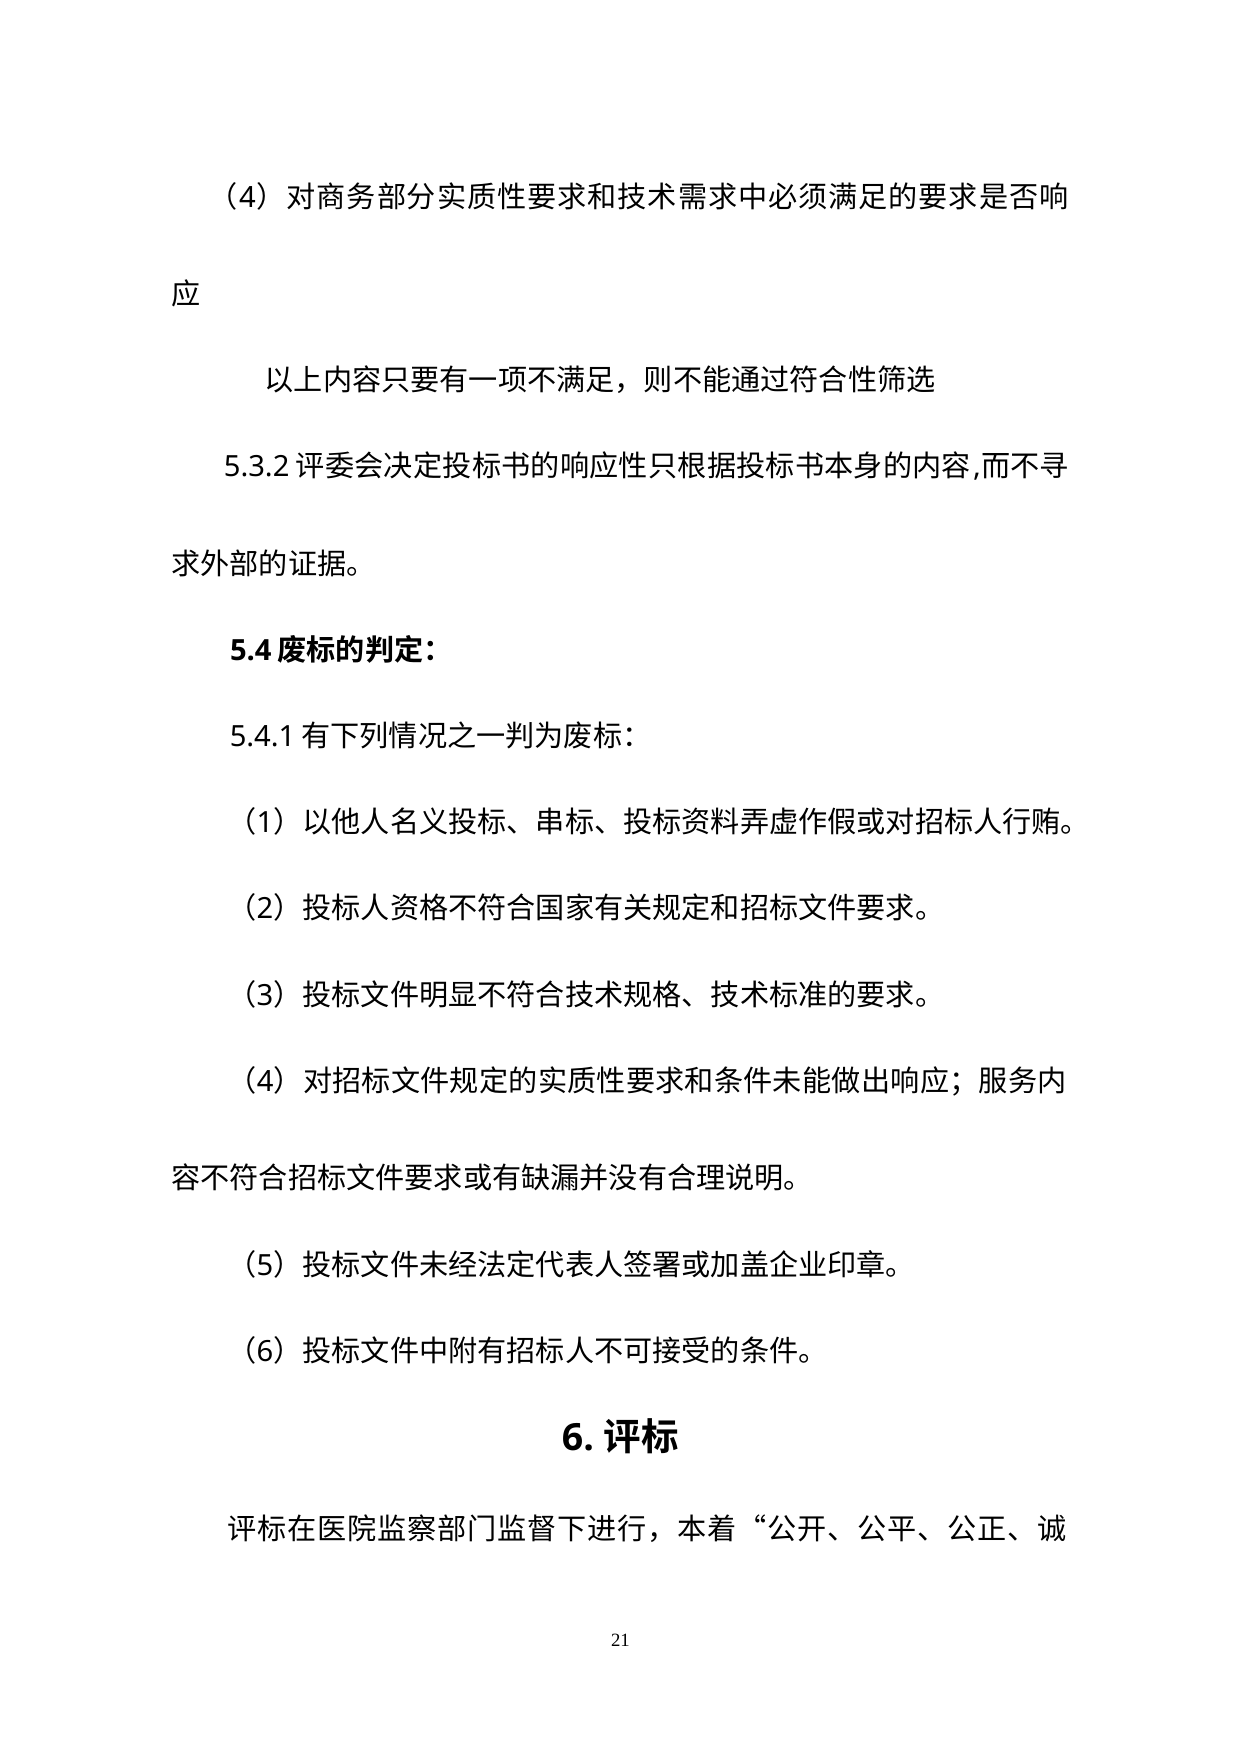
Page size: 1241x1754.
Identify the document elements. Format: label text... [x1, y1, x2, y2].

text （4）对商务部分实质性要求和技术需求中必须满足的要求是否响应 [171, 162, 1069, 324]
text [171, 1494, 1069, 1559]
text 6. 评标 [171, 1402, 1069, 1467]
text （3）投标文件明显不符合技术规格、技术标准的要求。 [171, 960, 1069, 1025]
text （1）以他人名义投标、串标、投标资料弄虚作假或对招标人行贿。 [171, 788, 1069, 853]
text （4）对招标文件规定的实质性要求和条件未能做出响应；服务内容不符合招标文件要求或有缺漏并没有合理说明。 [171, 1046, 1069, 1209]
text （6）投标文件中附有招标人不可接受的条件。 [171, 1316, 1069, 1381]
text 5.4废标的判定： [171, 615, 1069, 680]
text （5）投标文件未经法定代表人签署或加盖企业印章。 [171, 1230, 1069, 1295]
text （2）投标人资格不符合国家有关规定和招标文件要求。 [171, 874, 1069, 939]
text 5.4.1有下列情况之一判为废标： [171, 702, 1069, 767]
text 5.3.2评委会决定投标书的响应性只根据投标书本身的内容,而不寻求外部的证据。 [171, 432, 1069, 594]
text 以上内容只要有一项不满足，则不能通过符合性筛选 [171, 346, 1069, 411]
